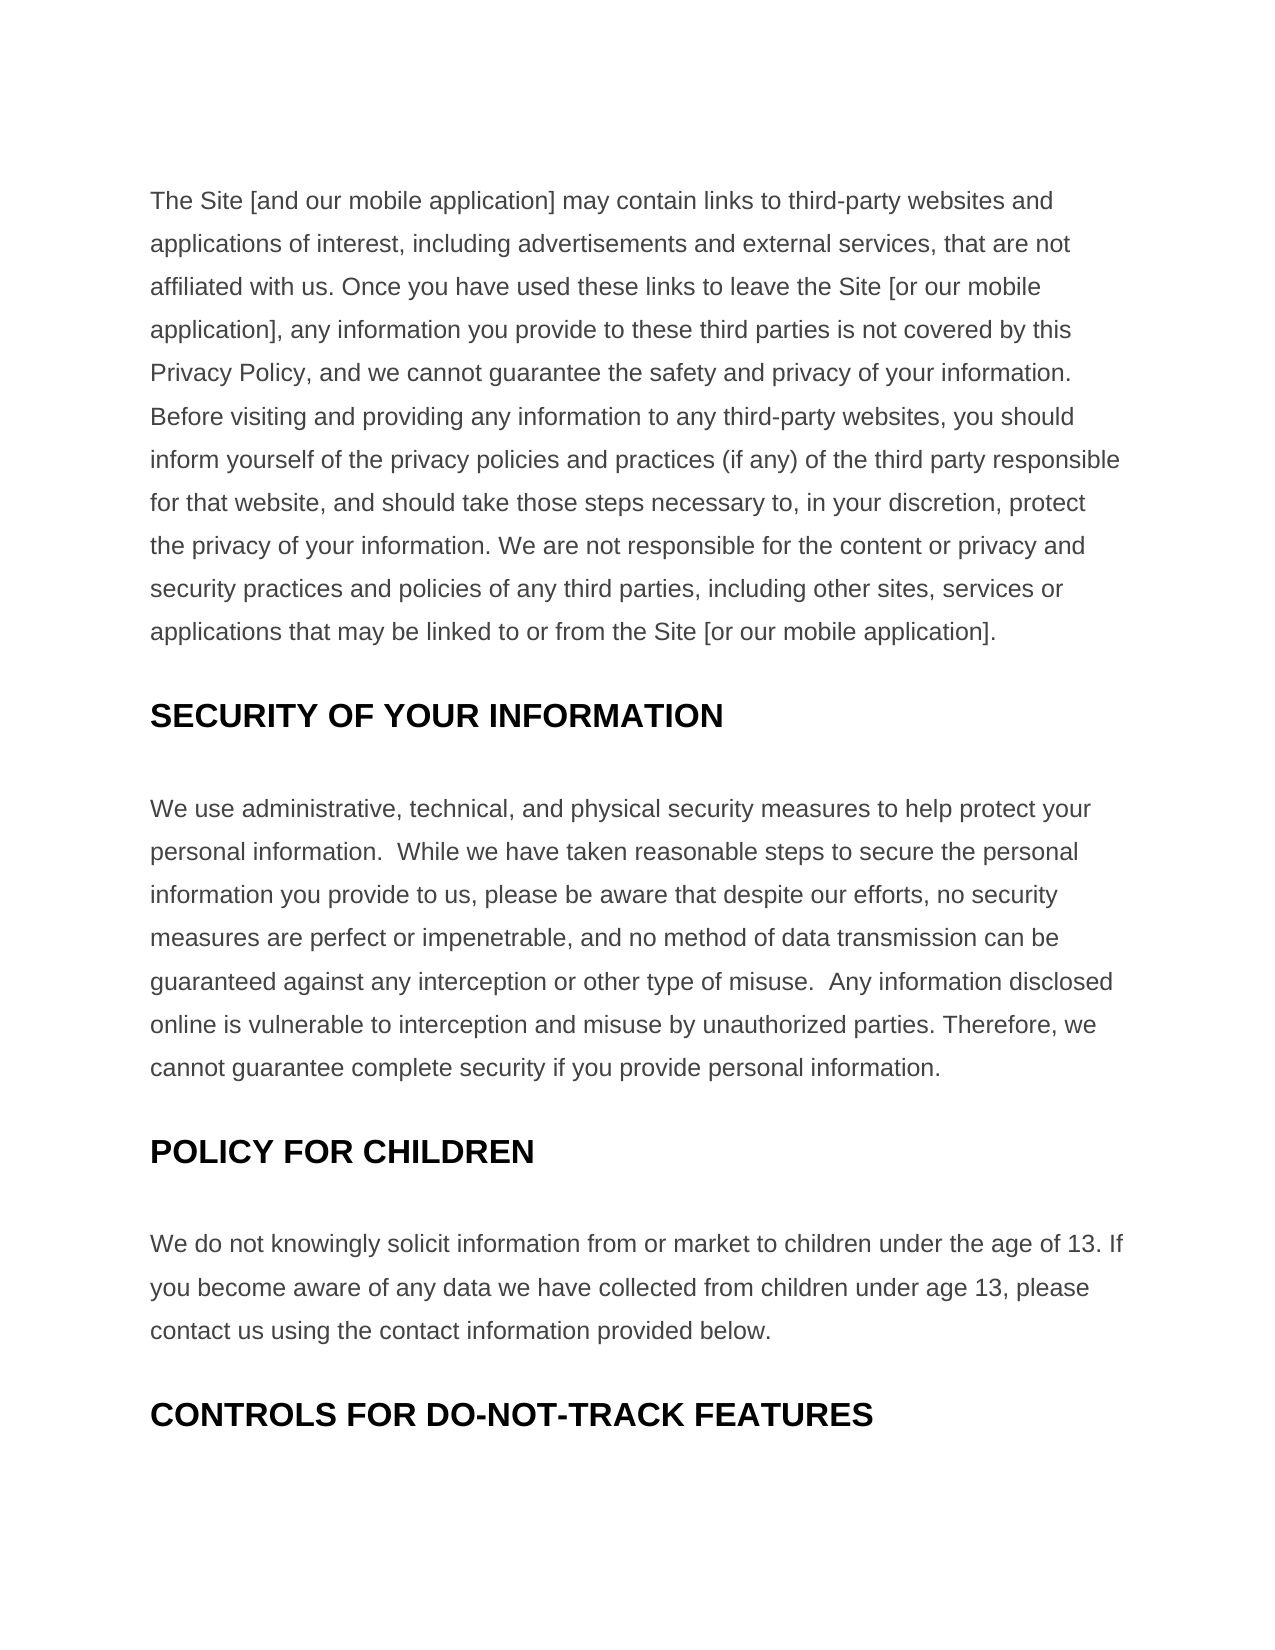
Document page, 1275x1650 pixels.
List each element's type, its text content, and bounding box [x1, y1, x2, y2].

subtitle CONTROLS FOR DO-NOT-TRACK FEATURES [150, 1395, 1125, 1433]
text We do not knowingly solicit information from or market to children under the age of 13. If you become aware of any data we have collected from children under age 13, please contact us using the contact information provided below. [150, 1229, 1125, 1344]
subtitle POLICY FOR CHILDREN [150, 1132, 1125, 1170]
subtitle SECURITY OF YOUR INFORMATION [150, 696, 1125, 735]
text We use administrative, technical, and physical security measures to help protect your personal information. While we have taken reasonable steps to secure the personal information you provide to us, please be aware that despite our efforts, no security measures are perfect or impenetrable, and no method of data transmission can be guaranteed against any interception or other type of misuse. Any information disclosed online is vulnerable to interception and misuse by unauthorized parties. Therefore, we cannot guarantee complete security if you provide personal information. [150, 794, 1125, 1081]
text The Site [and our mobile application] may contain links to third-party websites and applications of interest, including advertisements and external services, that are not affiliated with us. Once you have used these links to leave the Site [or our mobile application], any information you provide to these third parties is not covered by this Privacy Policy, and we cannot guarantee the safety and privacy of your information. Before visiting and providing any information to any third-party websites, you should inform yourself of the privacy policies and practices (if any) of the third party responsible for that website, and should take those steps necessary to, in your discretion, protect the privacy of your information. We are not responsible for the content or privacy and security practices and policies of any third parties, including other sites, services or applications that may be linked to or from the Site [or our mobile application]. [150, 186, 1125, 646]
